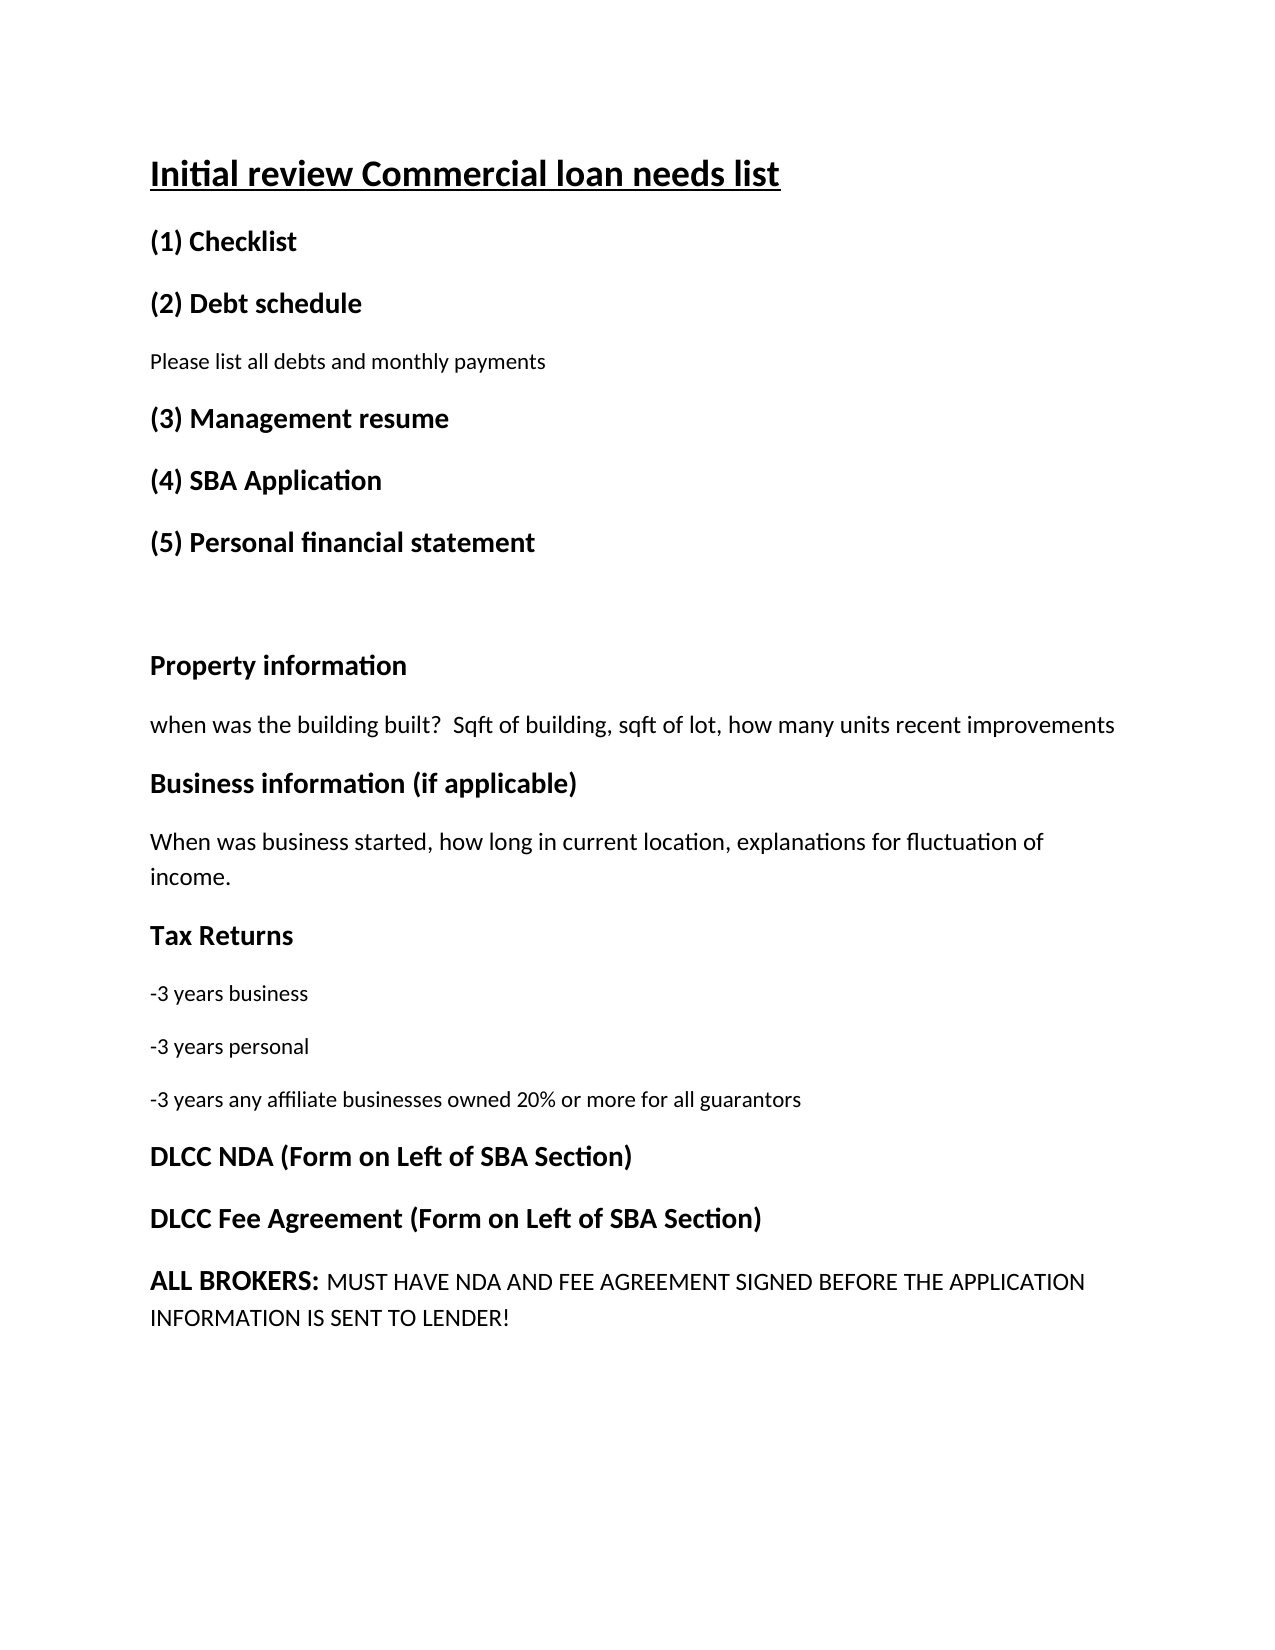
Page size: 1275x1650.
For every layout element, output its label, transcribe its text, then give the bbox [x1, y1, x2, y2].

text -3 years business [150, 979, 1125, 1007]
text ALL BROKERS: MUST HAVE NDA AND FEE AGREEMENT SIGNED BEFORE THE APPLICATION INFORMATION IS SENT TO LENDER! [150, 1262, 1125, 1332]
text (5) Personal financial statement [150, 524, 1125, 559]
list Checklist [150, 223, 1125, 259]
text Initial review Commercial loan needs list [150, 150, 1125, 196]
text Property information [150, 647, 1125, 683]
text DLCC NDA (Form on Left of SBA Section) [150, 1138, 1125, 1174]
text (2) Debt schedule [150, 285, 1125, 321]
text Please list all debts and monthly payments [150, 347, 1125, 375]
text Tax Returns [150, 917, 1125, 953]
text DLCC Fee Agreement (Form on Left of SBA Section) [150, 1200, 1125, 1236]
text when was the building built? Sqft of building, sqft of lot, how many units recent improvements [150, 709, 1125, 739]
text (3) Management resume [150, 400, 1125, 436]
text When was business started, how long in current location, explanations for fluctuation of income. [150, 827, 1125, 892]
text Business information (if applicable) [150, 765, 1125, 800]
text (4) SBA Application [150, 462, 1125, 497]
text -3 years any affiliate businesses owned 20% or more for all guarantors [150, 1085, 1125, 1113]
text -3 years personal [150, 1032, 1125, 1060]
